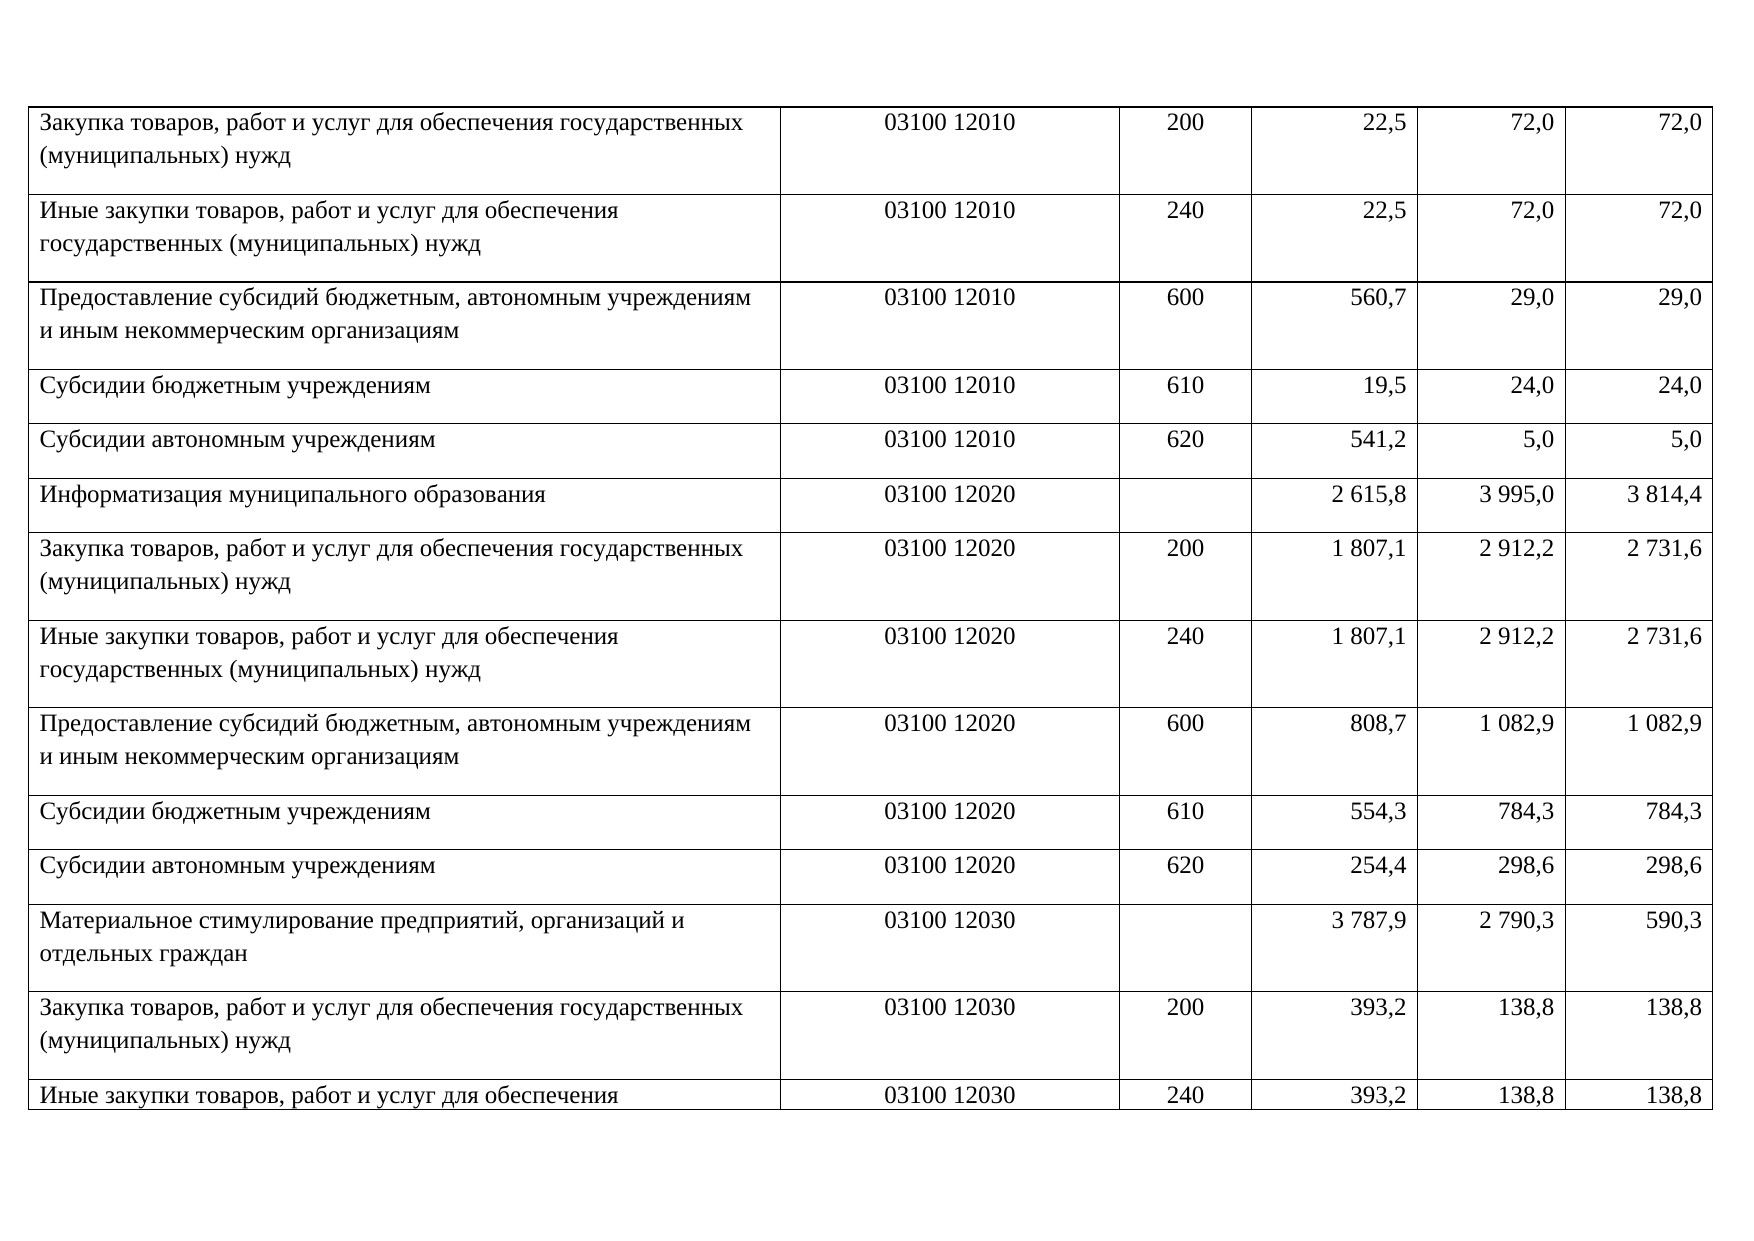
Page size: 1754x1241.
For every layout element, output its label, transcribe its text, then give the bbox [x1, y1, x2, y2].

table_cell 138,8 [1566, 1080, 1712, 1108]
table_cell 29,0 [1418, 283, 1565, 369]
table_cell 72,0 [1566, 195, 1712, 281]
table_cell 590,3 [1566, 905, 1712, 991]
table_cell 03100 12020 [781, 796, 1119, 849]
table_cell 19,5 [1252, 370, 1417, 423]
table_cell 3 787,9 [1252, 905, 1417, 991]
table_cell Субсидии автономным учреждениям [29, 424, 780, 478]
table_cell 03100 12030 [781, 1080, 1119, 1108]
table_cell 1 082,9 [1418, 708, 1565, 795]
table_cell 2 731,6 [1566, 533, 1712, 620]
table_cell Закупка товаров, работ и услуг для обеспечения государственных (муниципальных) нужд [29, 533, 780, 620]
table_cell 03100 12020 [781, 708, 1119, 795]
table_cell 03100 12020 [781, 621, 1119, 707]
table_cell 560,7 [1252, 283, 1417, 369]
table_cell [1120, 479, 1251, 532]
table_cell 03100 12010 [781, 108, 1119, 194]
table_cell 22,5 [1252, 195, 1417, 281]
table_cell 600 [1120, 708, 1251, 795]
table_cell 24,0 [1566, 370, 1712, 423]
table_cell 600 [1120, 283, 1251, 369]
table_cell 03100 12020 [781, 533, 1119, 620]
table_cell Иные закупки товаров, работ и услуг для обеспечения государственных (муниципальных) нужд [29, 621, 780, 707]
table_cell 03100 12020 [781, 479, 1119, 532]
table_cell 2 790,3 [1418, 905, 1565, 991]
table_cell 5,0 [1566, 424, 1712, 478]
table_cell 03100 12010 [781, 424, 1119, 478]
table_cell Иные закупки товаров, работ и услуг для обеспечения государственных (муниципальных) нужд [29, 195, 780, 281]
table_cell 3 995,0 [1418, 479, 1565, 532]
table_cell 72,0 [1418, 108, 1565, 194]
table_cell 554,3 [1252, 796, 1417, 849]
table_cell 138,8 [1566, 992, 1712, 1079]
table_cell 2 912,2 [1418, 533, 1565, 620]
table_cell 200 [1120, 108, 1251, 194]
table_cell 784,3 [1566, 796, 1712, 849]
table_cell 138,8 [1418, 1080, 1565, 1108]
table_cell 254,4 [1252, 850, 1417, 904]
table_cell 200 [1120, 533, 1251, 620]
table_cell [29, 1080, 780, 1108]
table_cell 610 [1120, 370, 1251, 423]
table_cell 541,2 [1252, 424, 1417, 478]
table_cell 03100 12010 [781, 195, 1119, 281]
table_cell 393,2 [1252, 992, 1417, 1079]
table_cell 240 [1120, 1080, 1251, 1108]
table_cell Субсидии бюджетным учреждениям [29, 370, 780, 423]
table_cell 620 [1120, 424, 1251, 478]
table_cell 610 [1120, 796, 1251, 849]
table_cell 298,6 [1566, 850, 1712, 904]
table_cell 298,6 [1418, 850, 1565, 904]
table_cell 03100 12020 [781, 850, 1119, 904]
table_cell 1 807,1 [1252, 533, 1417, 620]
table_cell Материальное стимулирование предприятий, организаций и отдельных граждан [29, 905, 780, 991]
table_cell Информатизация муниципального образования [29, 479, 780, 532]
table_cell 03100 12030 [781, 905, 1119, 991]
table_cell 72,0 [1418, 195, 1565, 281]
table_cell 3 814,4 [1566, 479, 1712, 532]
table_cell 5,0 [1418, 424, 1565, 478]
table_cell 2 615,8 [1252, 479, 1417, 532]
table_cell Предоставление субсидий бюджетным, автономным учреждениям и иным некоммерческим организациям [29, 283, 780, 369]
table_cell 29,0 [1566, 283, 1712, 369]
table_cell 22,5 [1252, 108, 1417, 194]
table_cell 1 082,9 [1566, 708, 1712, 795]
table_cell 138,8 [1418, 992, 1565, 1079]
table_cell 240 [1120, 621, 1251, 707]
table_cell Предоставление субсидий бюджетным, автономным учреждениям и иным некоммерческим организациям [29, 708, 780, 795]
table_cell 2 731,6 [1566, 621, 1712, 707]
table_cell 200 [1120, 992, 1251, 1079]
table_cell 24,0 [1418, 370, 1565, 423]
table_cell 03100 12010 [781, 370, 1119, 423]
table_cell 393,2 [1252, 1080, 1417, 1108]
table_cell 240 [1120, 195, 1251, 281]
table_cell 808,7 [1252, 708, 1417, 795]
table_cell 784,3 [1418, 796, 1565, 849]
table_cell Закупка товаров, работ и услуг для обеспечения государственных (муниципальных) нужд [29, 992, 780, 1079]
table_cell 1 807,1 [1252, 621, 1417, 707]
table_cell [1120, 905, 1251, 991]
table_cell 2 912,2 [1418, 621, 1565, 707]
table_cell 620 [1120, 850, 1251, 904]
table_cell Субсидии автономным учреждениям [29, 850, 780, 904]
table_cell 03100 12010 [781, 283, 1119, 369]
table_cell 03100 12030 [781, 992, 1119, 1079]
table_cell 72,0 [1566, 108, 1712, 194]
table_cell Закупка товаров, работ и услуг для обеспечения государственных (муниципальных) нужд [29, 108, 780, 194]
table_cell Субсидии бюджетным учреждениям [29, 796, 780, 849]
